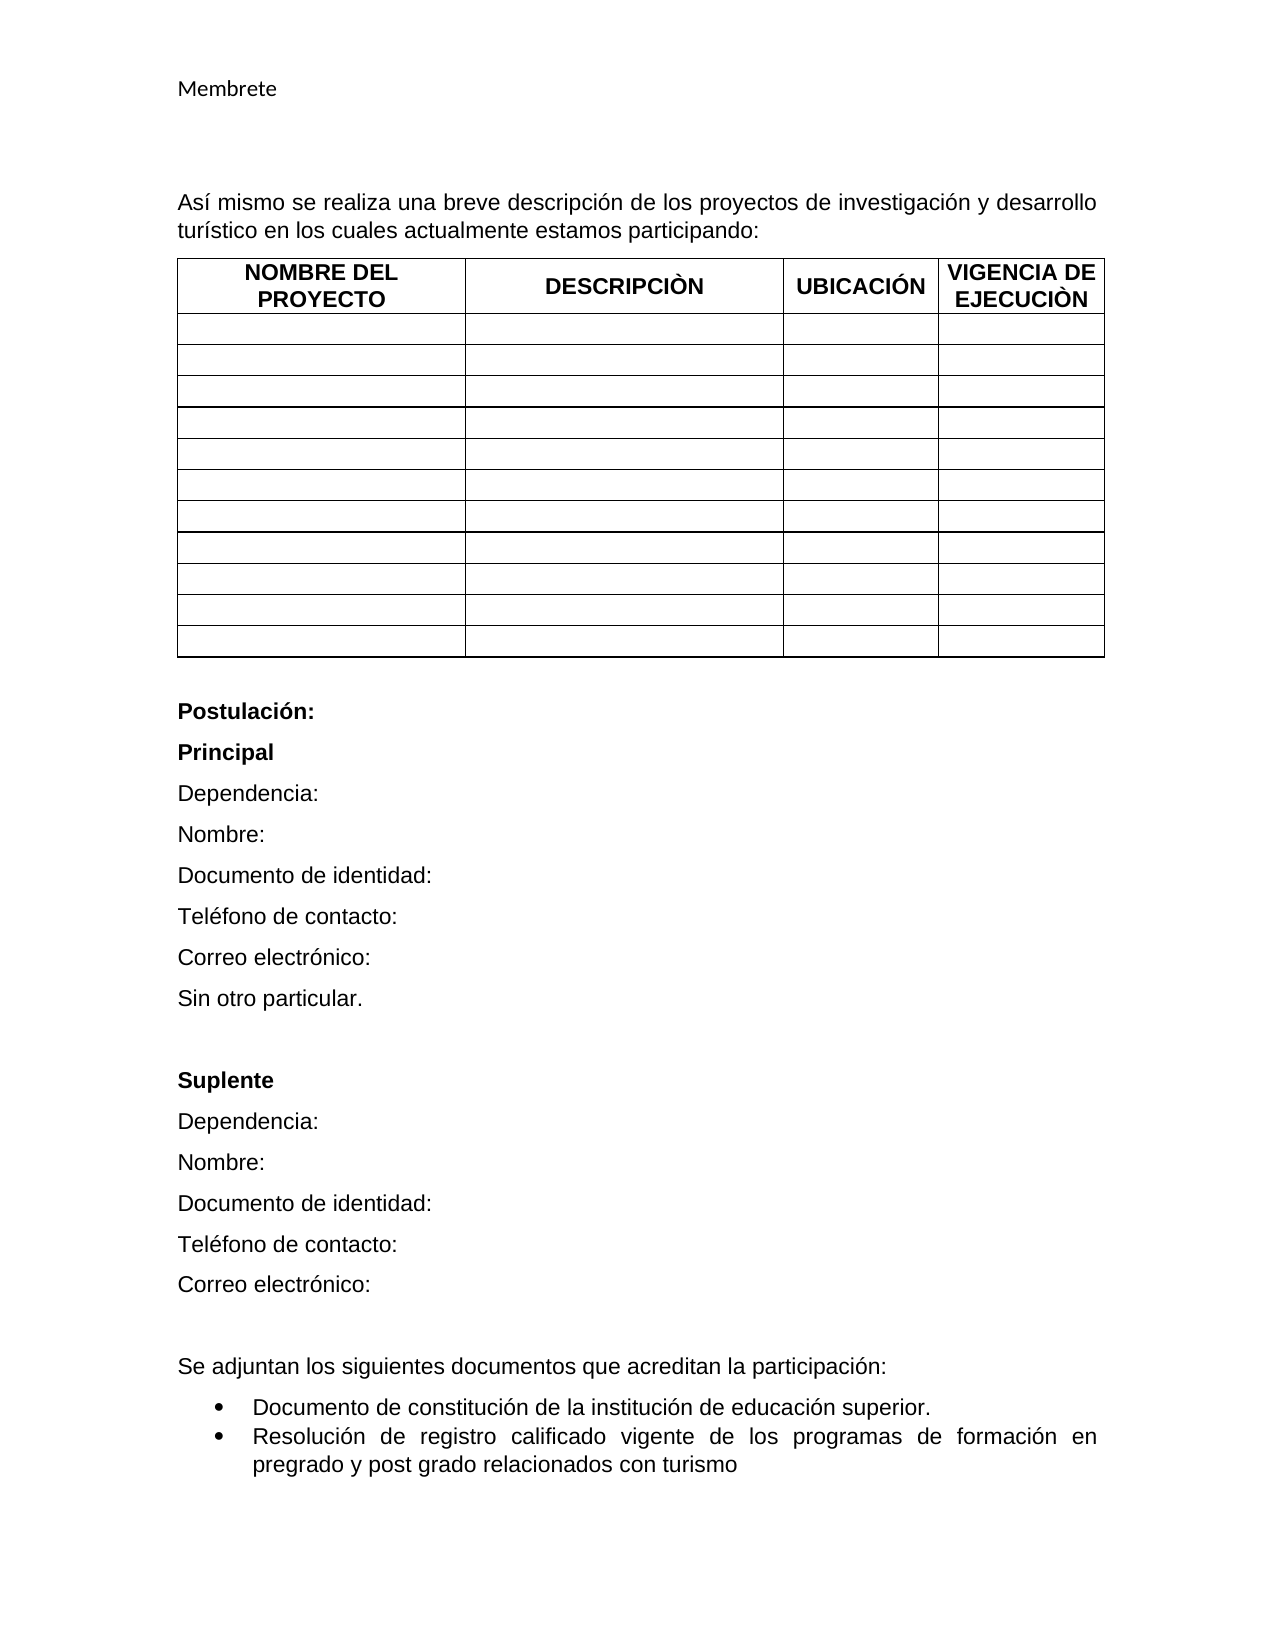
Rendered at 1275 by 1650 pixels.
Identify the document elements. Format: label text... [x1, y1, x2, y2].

table_cell [466, 408, 783, 438]
table_header DESCRIPCIÒN [466, 259, 783, 313]
table_cell [178, 564, 465, 594]
text Dependencia: [177, 1108, 1098, 1134]
table_cell [784, 408, 938, 438]
table_cell [466, 470, 783, 500]
list Resolución de registro calificado vigente de los programas de formación en pregrado y post grado relacionados con turismo [215, 1423, 1098, 1477]
table_cell [466, 345, 783, 375]
table_cell [466, 564, 783, 594]
table_cell [784, 533, 938, 563]
table_cell [939, 595, 1104, 625]
text Dependencia: [177, 780, 1098, 807]
text Postulación: [177, 698, 1098, 725]
table_cell [178, 533, 465, 563]
text Principal [177, 739, 1098, 766]
table_cell [466, 626, 783, 656]
table_cell [784, 439, 938, 469]
table_cell [939, 345, 1104, 375]
table_header NOMBRE DEL PROYECTO [178, 259, 465, 313]
table_cell [939, 564, 1104, 594]
table_cell [784, 501, 938, 531]
table_cell [939, 408, 1104, 438]
table_cell [178, 376, 465, 406]
text Documento de identidad: [177, 1189, 1098, 1216]
table_cell [784, 470, 938, 500]
table_cell [784, 314, 938, 344]
table_cell [939, 626, 1104, 656]
table_cell [178, 408, 465, 438]
table_cell [178, 470, 465, 500]
text Así mismo se realiza una breve descripción de los proyectos de investigación y desarrollo turístico en los cuales actualmente estamos participando: [177, 188, 1098, 243]
table_cell [939, 470, 1104, 500]
table_cell [178, 501, 465, 531]
text Nombre: [177, 821, 1098, 847]
table_cell [939, 376, 1104, 406]
text Sin otro particular. [177, 985, 1098, 1011]
text Documento de identidad: [177, 862, 1098, 888]
table_header UBICACIÓN [784, 259, 938, 313]
table_cell [466, 501, 783, 531]
text Teléfono de contacto: [177, 903, 1098, 929]
text Nombre: [177, 1149, 1098, 1175]
table_cell [466, 533, 783, 563]
table_cell [178, 345, 465, 375]
table_cell [178, 595, 465, 625]
text Correo electrónico: [177, 1271, 1098, 1298]
table_cell [784, 376, 938, 406]
table_cell [466, 439, 783, 469]
table_header VIGENCIA DE EJECUCIÒN [939, 259, 1104, 313]
table_cell [466, 595, 783, 625]
table_cell [784, 564, 938, 594]
text Correo electrónico: [177, 944, 1098, 970]
table_cell [939, 314, 1104, 344]
table_cell [784, 595, 938, 625]
text Teléfono de contacto: [177, 1231, 1098, 1257]
text Suplente [177, 1067, 1098, 1093]
table_cell [178, 626, 465, 656]
list Documento de constitución de la institución de educación superior. [215, 1394, 1098, 1421]
table_cell [784, 626, 938, 656]
text Se adjuntan los siguientes documentos que acreditan la participación: [177, 1353, 1098, 1380]
table_cell [939, 439, 1104, 469]
table_cell [466, 314, 783, 344]
table_cell [784, 345, 938, 375]
table_cell [178, 314, 465, 344]
table_cell [939, 533, 1104, 563]
table_cell [466, 376, 783, 406]
table_cell [939, 501, 1104, 531]
table_cell [178, 439, 465, 469]
